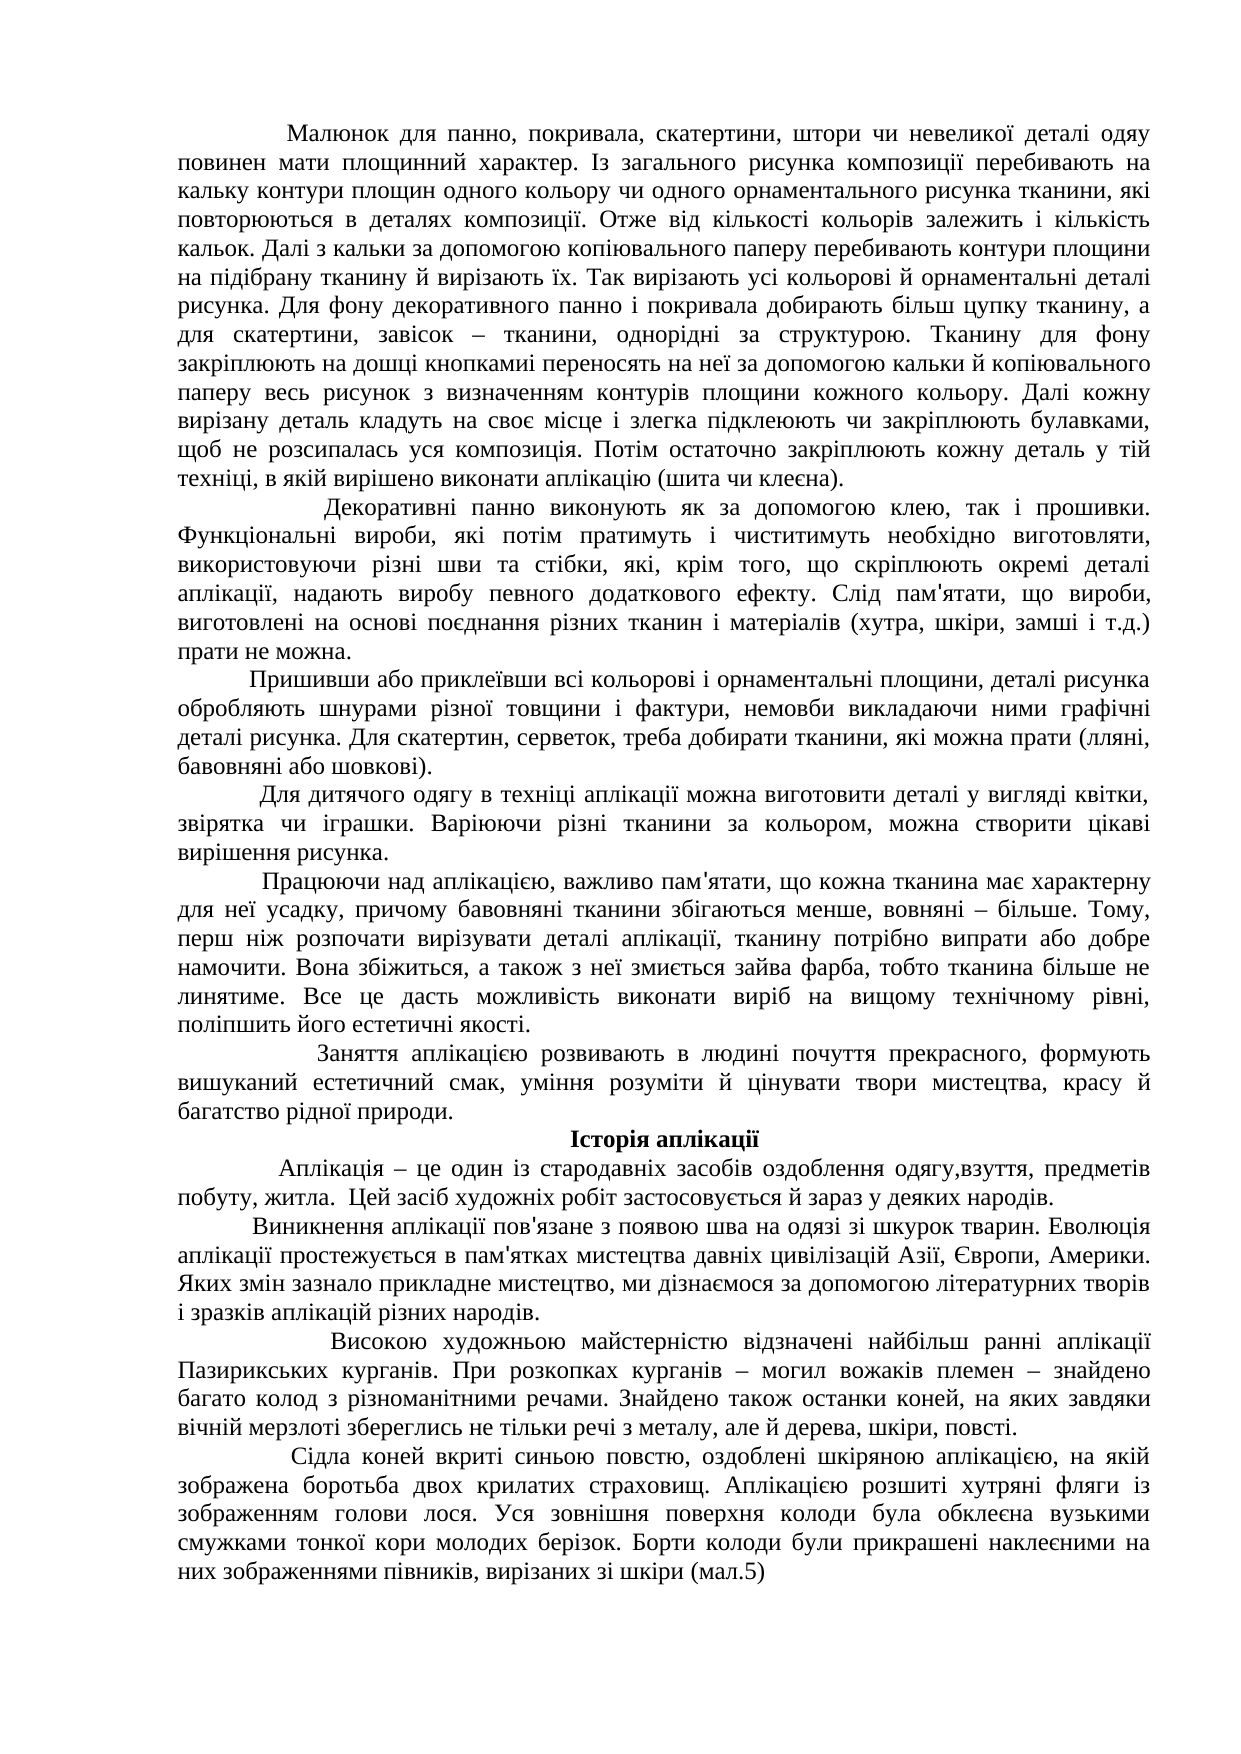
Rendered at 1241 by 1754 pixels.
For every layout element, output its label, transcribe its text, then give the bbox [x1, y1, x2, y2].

text Працюючи над аплікацією, важливо пам'ятати, що кожна тканина має характерну для неї усадку, причому бавовняні тканини збігаються менше, вовняні – більше. Тому, перш ніж розпочати вирізувати деталі аплікації, тканину потрібно випрати або добре намочити. Вона збіжиться, а також з неї змиється зайва фарба, тобто тканина більше не линятиме. Все це дасть можливість виконати виріб на вищому технічному рівні, поліпшить його естетичні якості. [177, 866, 1152, 1038]
text Сідла коней вкриті синьою повстю, оздоблені шкіряною аплікацією, на якій зображена боротьба двох крилатих страховищ. Аплікацією розшиті хутряні фляги із зображенням голови лося. Уся зовнішня поверхня колоди була обклеєна вузькими смужками тонкої кори молодих берізок. Борти колоди були прикрашені наклеєними на них зображеннями півників, вирізаних зі шкіри (мал.5) [177, 1441, 1152, 1585]
text Декоративні панно виконують як за допомогою клею, так і прошивки. Функціональні вироби, які потім пратимуть і чиститимуть необхідно виготовляти, використовуючи різні шви та стібки, які, крім того, що скріплюють окремі деталі аплікації, надають виробу певного додаткового ефекту. Слід пам'ятати, що вироби, виготовлені на основі поєднання різних тканин і матеріалів (хутра, шкіри, замші і т.д.) прати не можна. [177, 492, 1152, 664]
text Історія аплікації [177, 1124, 1152, 1153]
text Малюнок для панно, покривала, скатертини, штори чи невеликої деталі одяу повинен мати площинний характер. Із загального рисунка композиції перебивають на кальку контури площин одного кольору чи одного орнаментального рисунка тканини, які повторюються в деталях композиції. Отже від кількості кольорів залежить і кількість кальок. Далі з кальки за допомогою копіювального паперу перебивають контури площини на підібрану тканину й вирізають їх. Так вирізають усі кольорові й орнаментальні деталі рисунка. Для фону декоративного панно і покривала добирають більш цупку тканину, а для скатертини, завісок – тканини, однорідні за структурою. Тканину для фону закріплюють на дошці кнопкамиі переносять на неї за допомогою кальки й копіювального паперу весь рисунок з визначенням контурів площини кожного кольору. Далі кожну вирізану деталь кладуть на своє місце і злегка підклеюють чи закріплюють булавками, щоб не розсипалась уся композиція. Потім остаточно закріплюють кожну деталь у тій техніці, в якій вирішено виконати аплікацію (шита чи клеєна). [177, 118, 1152, 492]
text Для дитячого одягу в техніці аплікації можна виготовити деталі у вигляді квітки, звірятка чи іграшки. Варіюючи різні тканини за кольором, можна створити цікаві вирішення рисунка. [177, 779, 1152, 866]
text Пришивши або приклеївши всі кольорові і орнаментальні площини, деталі рисунка обробляють шнурами різної товщини і фактури, немовби викладаючи ними графічні деталі рисунка. Для скатертин, серветок, треба добирати тканини, які можна прати (лляні, бавовняні або шовкові). [177, 664, 1152, 779]
text Аплікація – це один із стародавніх засобів оздоблення одягу,взуття, предметів побуту, житла. Цей засіб художніх робіт застосовується й зараз у деяких народів. [177, 1153, 1152, 1211]
text Виникнення аплікації пов'язане з появою шва на одязі зі шкурок тварин. Еволюція аплікації простежується в пам'ятках мистецтва давніх цивілізацій Азії, Європи, Америки. Яких змін зазнало прикладне мистецтво, ми дізнаємося за допомогою літературних творів і зразків аплікацій різних народів. [177, 1211, 1152, 1326]
text Високою художньою майстерністю відзначені найбільш ранні аплікації Пазирикських курганів. При розкопках курганів – могил вожаків племен – знайдено багато колод з різноманітними речами. Знайдено також останки коней, на яких завдяки вічній мерзлоті збереглись не тільки речі з металу, але й дерева, шкіри, повсті. [177, 1326, 1152, 1441]
text Заняття аплікацією розвивають в людині почуття прекрасного, формують вишуканий естетичний смак, уміння розуміти й цінувати твори мистецтва, красу й багатство рідної природи. [177, 1038, 1152, 1124]
